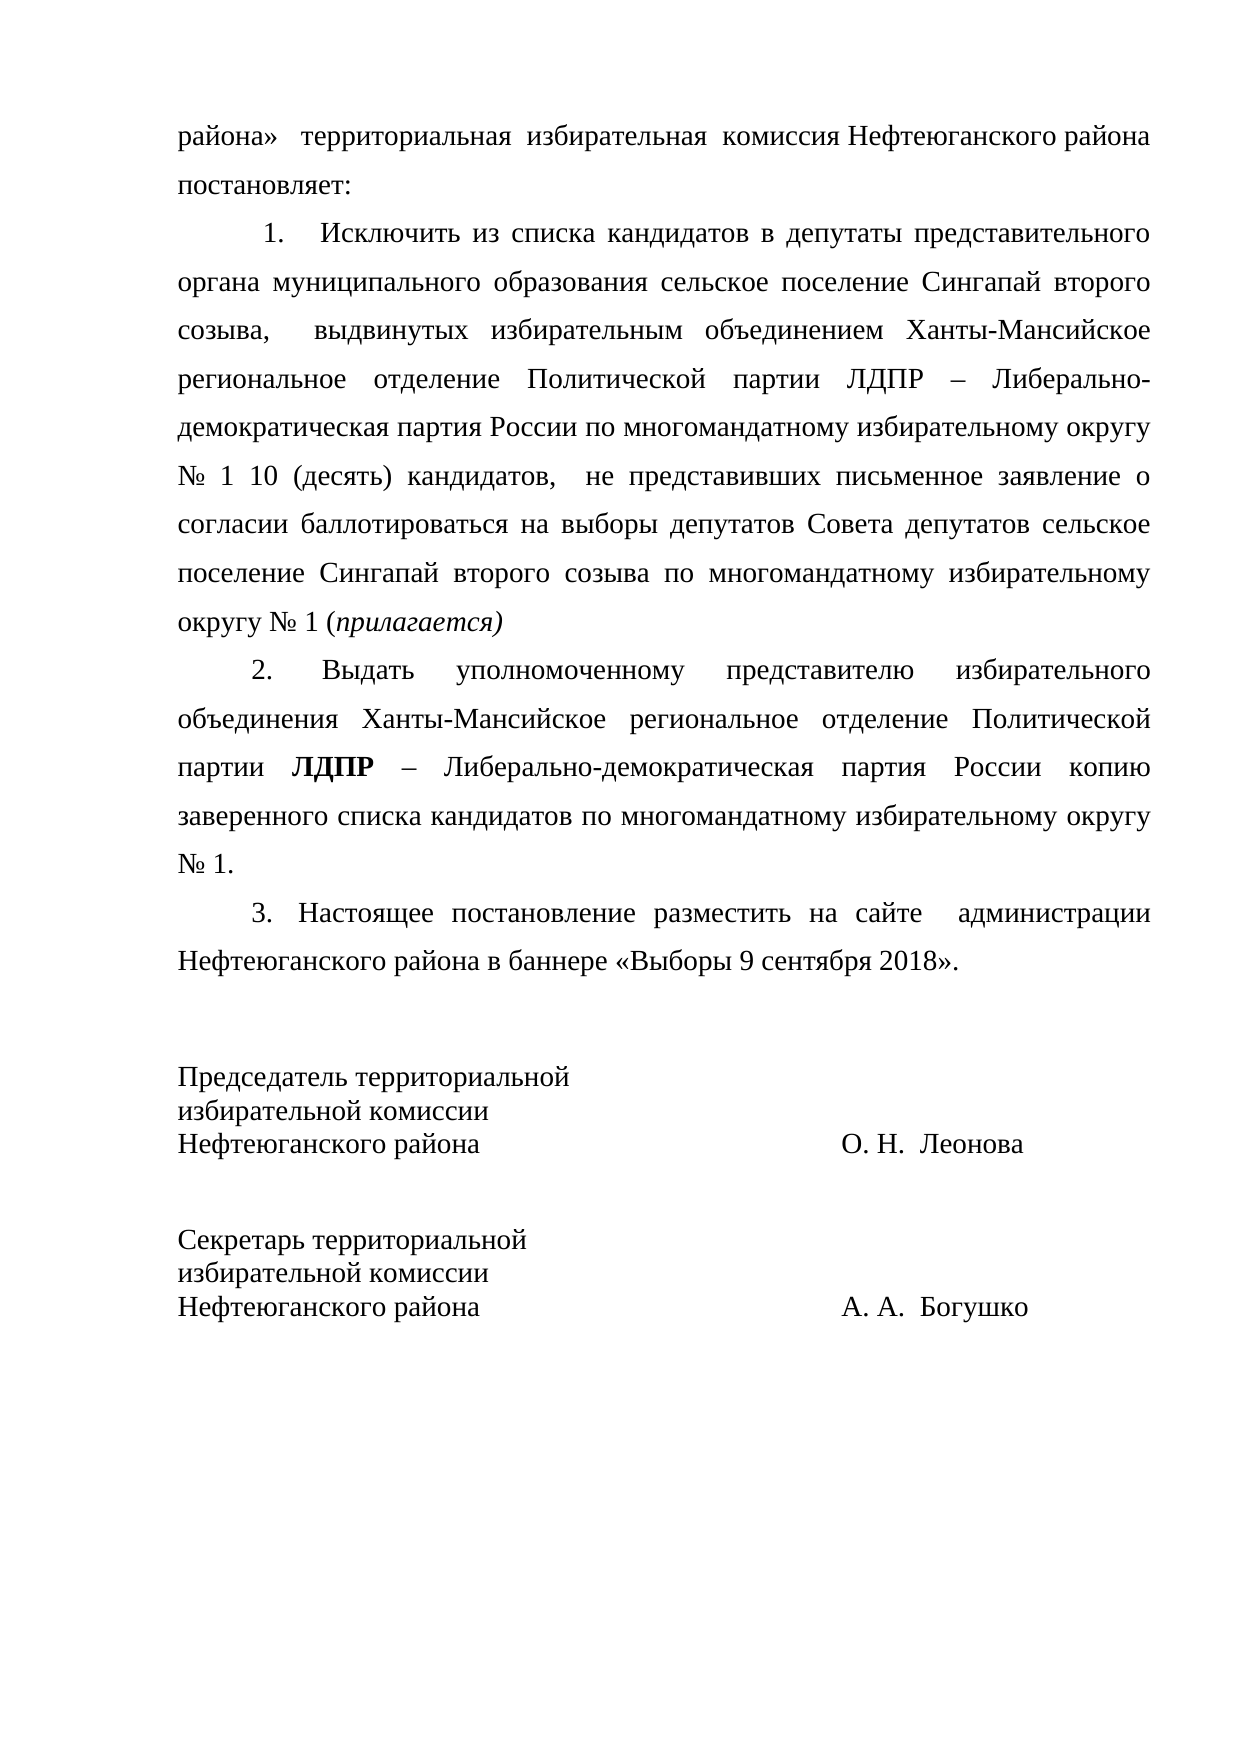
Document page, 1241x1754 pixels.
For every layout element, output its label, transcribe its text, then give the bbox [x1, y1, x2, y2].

text избирательной комиссии [177, 1093, 1152, 1126]
text 2. Выдать уполномоченному представителю избирательного объединения Ханты-Мансийское региональное отделение Политической партии ЛДПР – Либерально-демократическая партия России копию заверенного списка кандидатов по многомандатному избирательному округу № 1. [177, 652, 1152, 880]
text избирательной комиссии [177, 1256, 1152, 1289]
text Секретарь территориальной [177, 1222, 1152, 1256]
text Нефтеюганского района А. А. Богушко [177, 1289, 1152, 1323]
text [177, 118, 1152, 200]
text Нефтеюганского района О. Н. Леонова [177, 1126, 1152, 1160]
text Председатель территориальной [177, 1026, 1152, 1093]
text 3. Настоящее постановление разместить на сайте администрации Нефтеюганского района в баннере «Выборы 9 сентября 2018». [177, 895, 1152, 977]
text 1. Исключить из списка кандидатов в депутаты представительного органа муниципального образования сельское поселение Сингапай второго созыва, выдвинутых избирательным объединением Ханты-Мансийское региональное отделение Политической партии ЛДПР – Либерально-демократическая партия России по многомандатному избирательному округу № 1 10 (десять) кандидатов, не представивших письменное заявление о согласии баллотироваться на выборы депутатов Совета депутатов сельское поселение Сингапай второго созыва по многомандатному избирательному округу № 1 (прилагается) [177, 215, 1152, 637]
